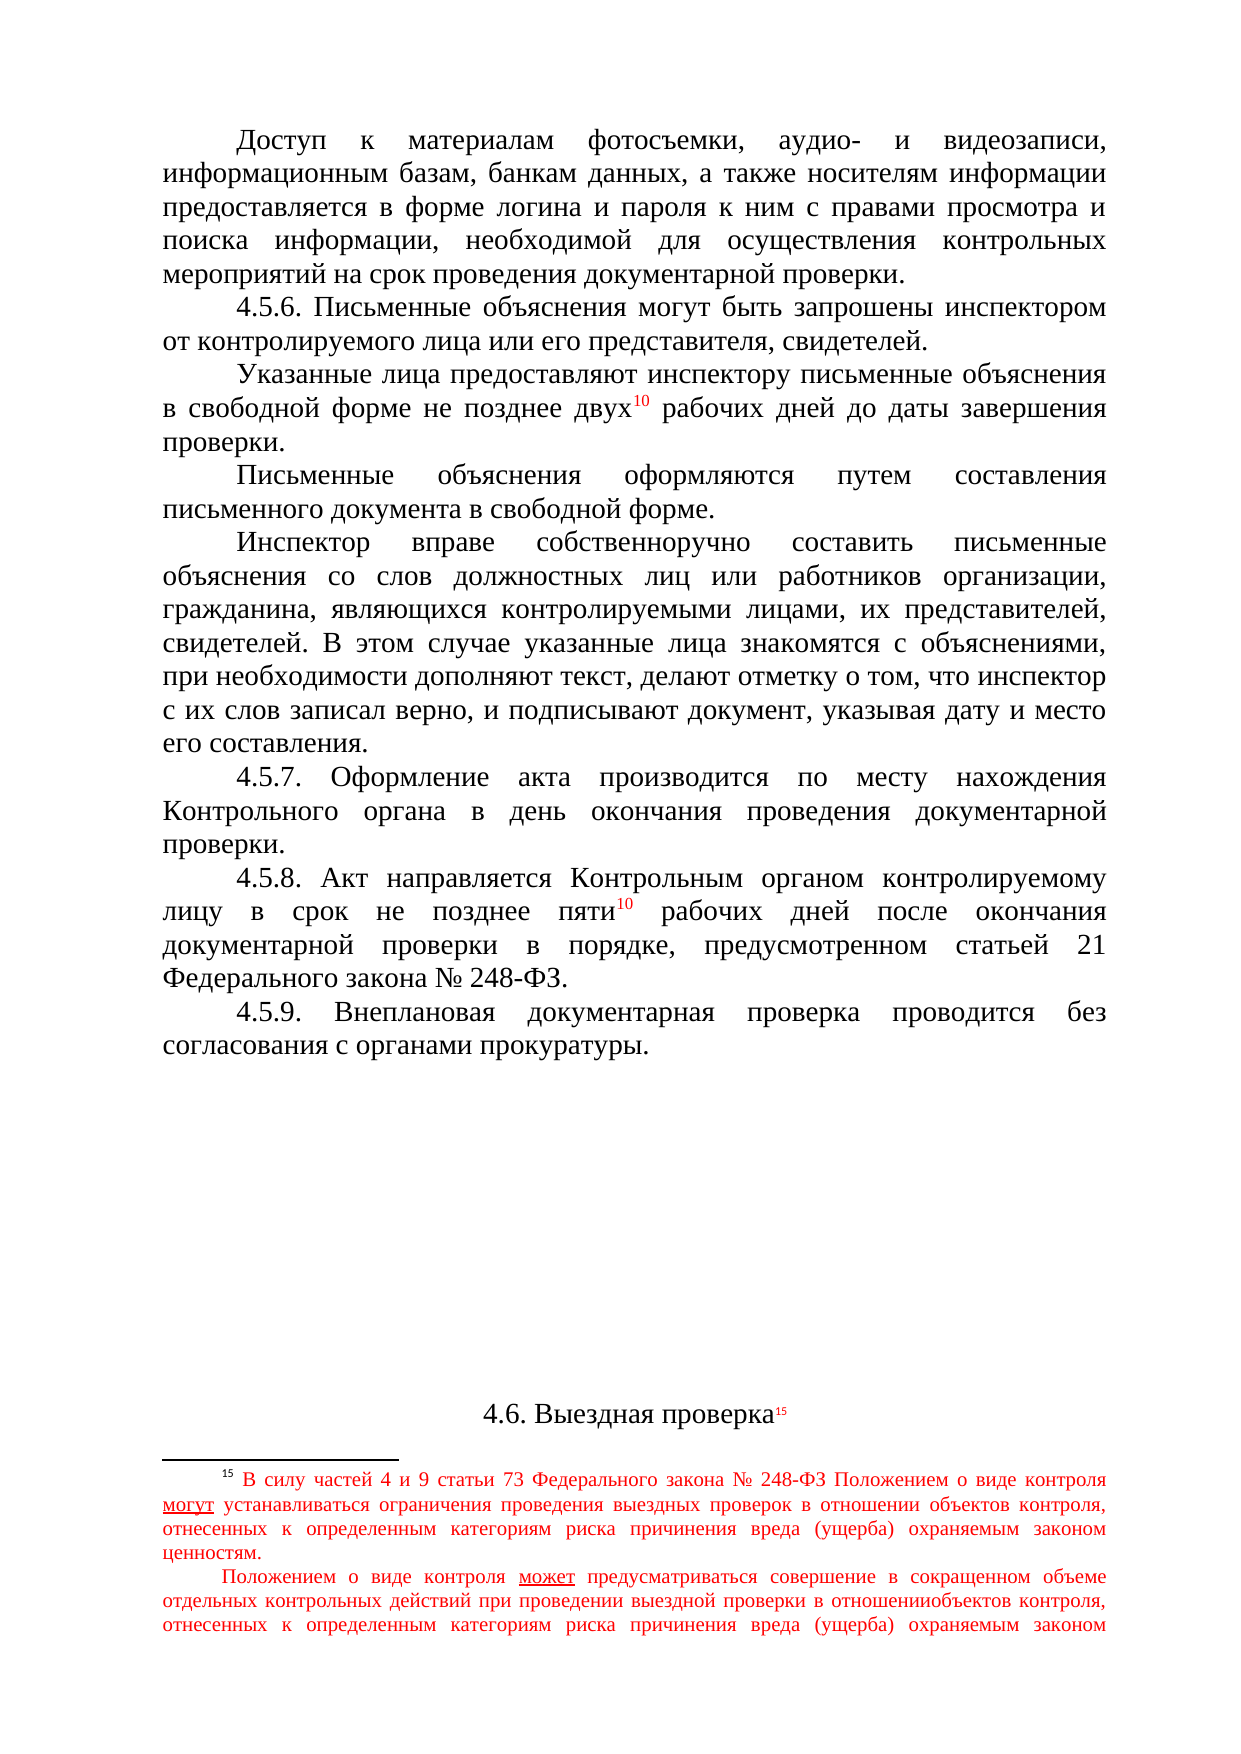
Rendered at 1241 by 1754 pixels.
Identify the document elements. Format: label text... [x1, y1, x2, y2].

list 4.6. Выездная проверка [162, 1396, 1107, 1430]
text Инспектор вправе собственноручно составить письменные объяснения со слов должностных лиц или работников организации, гражданина, являющихся контролируемыми лицами, их представителей, свидетелей. В этом случае указанные лица знакомятся с объяснениями, при необходимости дополняют текст, делают отметку о том, что инспектор с их слов записал верно, и подписывают документ, указывая дату и место его составления. [162, 524, 1107, 759]
text 4.5.8. Акт направляется Контрольным органом контролируемому лицу в срок не позднее пяти10 рабочих дней после окончания документарной проверки в порядке, предусмотренном статьей 21 Федерального закона № 248-ФЗ. [162, 860, 1107, 994]
text 4.5.6. Письменные объяснения могут быть запрошены инспектором от контролируемого лица или его представителя, свидетелей. [162, 289, 1107, 357]
text Письменные объяснения оформляются путем составления письменного документа в свободной форме. [162, 457, 1107, 524]
text Указанные лица предоставляют инспектору письменные объяснения в свободной форме не позднее двух10 рабочих дней до даты завершения проверки. [162, 357, 1107, 457]
text Доступ к материалам фотосъемки, аудио- и видеозаписи, информационным базам, банкам данных, а также носителям информации предоставляется в форме логина и пароля к ним с правами просмотра и поиска информации, необходимой для осуществления контрольных мероприятий на срок проведения документарной проверки. [162, 122, 1107, 289]
list 4.5.9. Внеплановая документарная проверка проводится без согласования с органами прокуратуры. [162, 994, 1107, 1061]
text 4.5.7. Оформление акта производится по месту нахождения Контрольного органа в день окончания проведения документарной проверки. [162, 759, 1107, 860]
